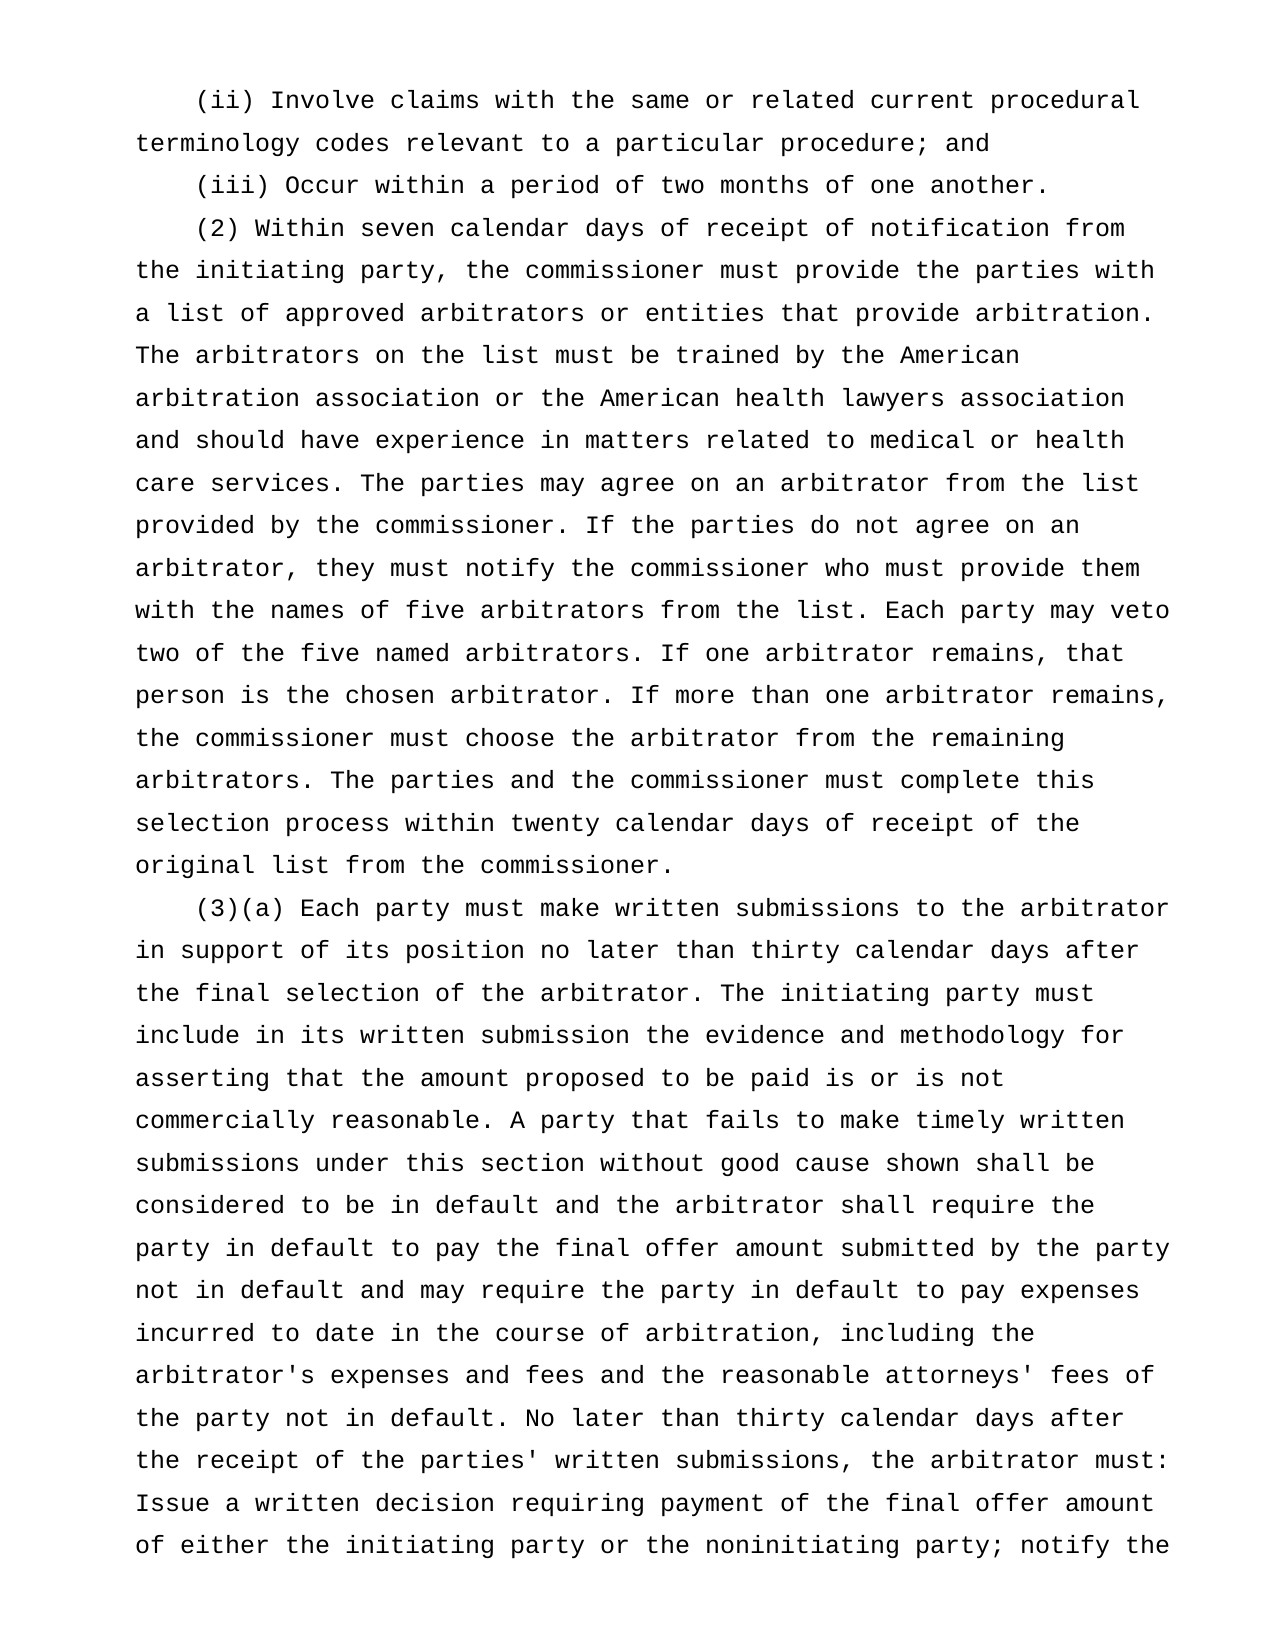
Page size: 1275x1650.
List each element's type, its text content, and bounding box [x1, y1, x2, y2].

text (ii) Involve claims with the same or related current procedural terminology codes relevant to a particular procedure; and [135, 75, 1170, 160]
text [135, 882, 1170, 1562]
text (iii) Occur within a period of two months of one another. [135, 160, 1170, 202]
text (2) Within seven calendar days of receipt of notification from the initiating party, the commissioner must provide the parties with a list of approved arbitrators or entities that provide arbitration. The arbitrators on the list must be trained by the American arbitration association or the American health lawyers association and should have experience in matters related to medical or health care services. The parties may agree on an arbitrator from the list provided by the commissioner. If the parties do not agree on an arbitrator, they must notify the commissioner who must provide them with the names of five arbitrators from the list. Each party may veto two of the five named arbitrators. If one arbitrator remains, that person is the chosen arbitrator. If more than one arbitrator remains, the commissioner must choose the arbitrator from the remaining arbitrators. The parties and the commissioner must complete this selection process within twenty calendar days of receipt of the original list from the commissioner. [135, 202, 1170, 882]
